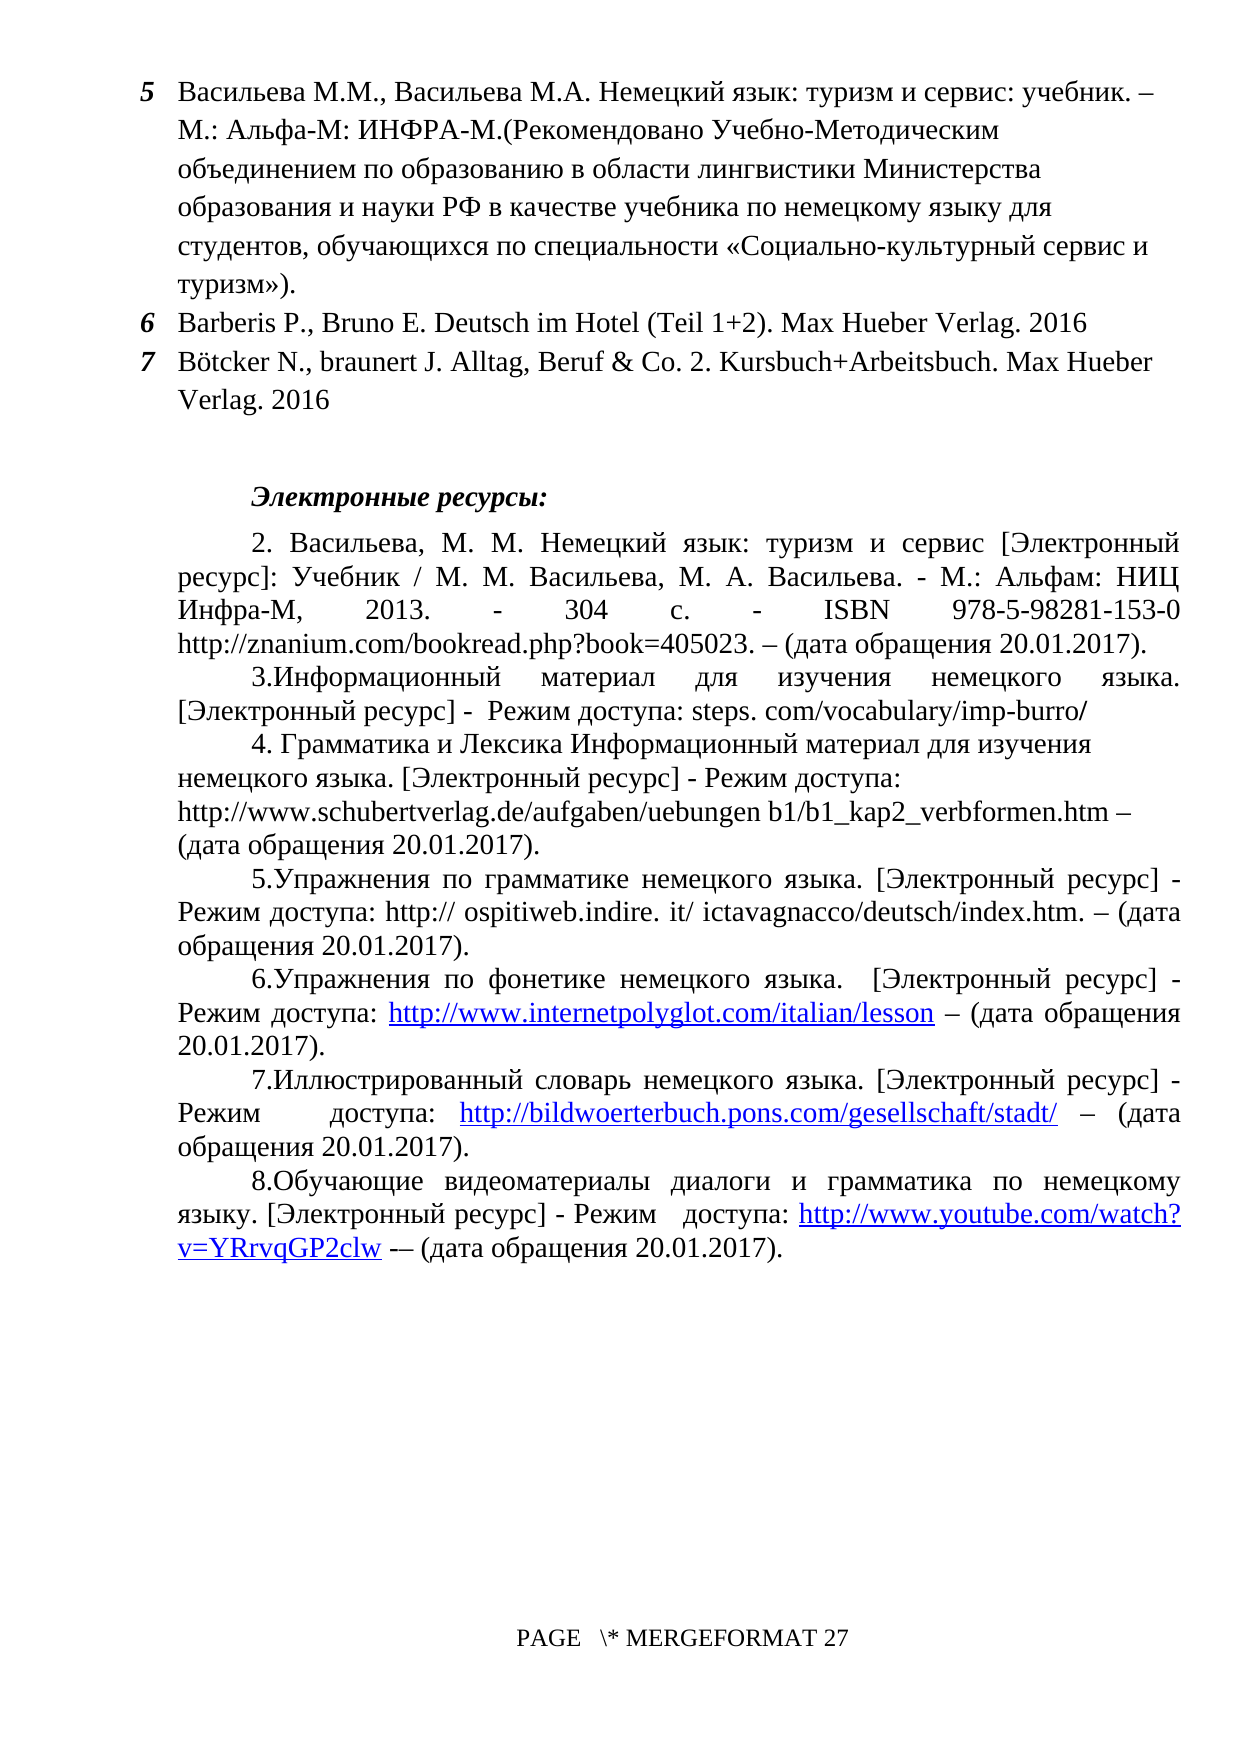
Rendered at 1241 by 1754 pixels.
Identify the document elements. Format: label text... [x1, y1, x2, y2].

text 7.Иллюстрированный словарь немецкого языка. [Электронный ресурс] - Режим доступа: http://bildwoerterbuch.pons.com/gesellschaft/stadt/ – (дата обращения 20.01.2017). [177, 1062, 1181, 1163]
list Bötcker N., braunert J. Alltag, Beruf & Co. 2. Kursbuch+Arbeitsbuch. Max Hueber Verlag. 2016 [140, 344, 1181, 416]
text 5.Упражнения по грамматике немецкого языка. [Электронный ресурс] - Режим доступа: http:// ospitiweb.indire. it/ ictavagnacco/deutsch/index.htm. – (дата обращения 20.01.2017). [177, 861, 1181, 961]
text 4. Грамматика и Лексика Информационный материал для изучения немецкого языка. [Электронный ресурс] - Режим доступа: http://www.schubertverlag.de/aufgaben/uebungen b1/b1_kap2_verbformen.htm – (дата обращения 20.01.2017). [177, 727, 1181, 861]
list Barberis P., Bruno E. Deutsch im Hotel (Teil 1+2). Max Hueber Verlag. 2016 [140, 305, 1181, 339]
text Электронные ресурсы: [177, 479, 1181, 513]
text 6.Упражнения по фонетике немецкого языка. [Электронный ресурс] - Режим доступа: http://www.internetpolyglot.com/italian/lesson – (дата обращения 20.01.2017). [177, 961, 1181, 1062]
text 8.Обучающие видеоматериалы диалоги и грамматика по немецкому языку. [Электронный ресурс] - Режим доступа: http://www.youtube.com/watch?v=YRrvqGP2clw -– (дата обращения 20.01.2017). [177, 1163, 1181, 1263]
text 3.Информационный материал для изучения немецкого языка. [Электронный ресурс] - Режим доступа: steps. com/vocabulary/imp-burro/ [177, 659, 1181, 727]
list Васильева М.М., Васильева М.А. Немецкий язык: туризм и сервис: учебник. – М.: Альфа-М: ИНФРА-М.(Рекомендовано Учебно-Методическим объединением по образованию в области лингвистики Министерства образования и науки РФ в качестве учебника по немецкому языку для студентов, обучающихся по специальности «Социально-культурный сервис и туризм»). [140, 74, 1181, 300]
text 2. Васильева, М. М. Немецкий язык: туризм и сервис [Электронный ресурс]: Учебник / М. М. Васильева, М. А. Васильева. - М.: Альфам: НИЦ Инфра-М, 2013. - 304 с. - ISBN 978-5-98281-153-0 http://znanium.com/bookread.php?book=405023. – (дата обращения 20.01.2017). [177, 525, 1181, 659]
